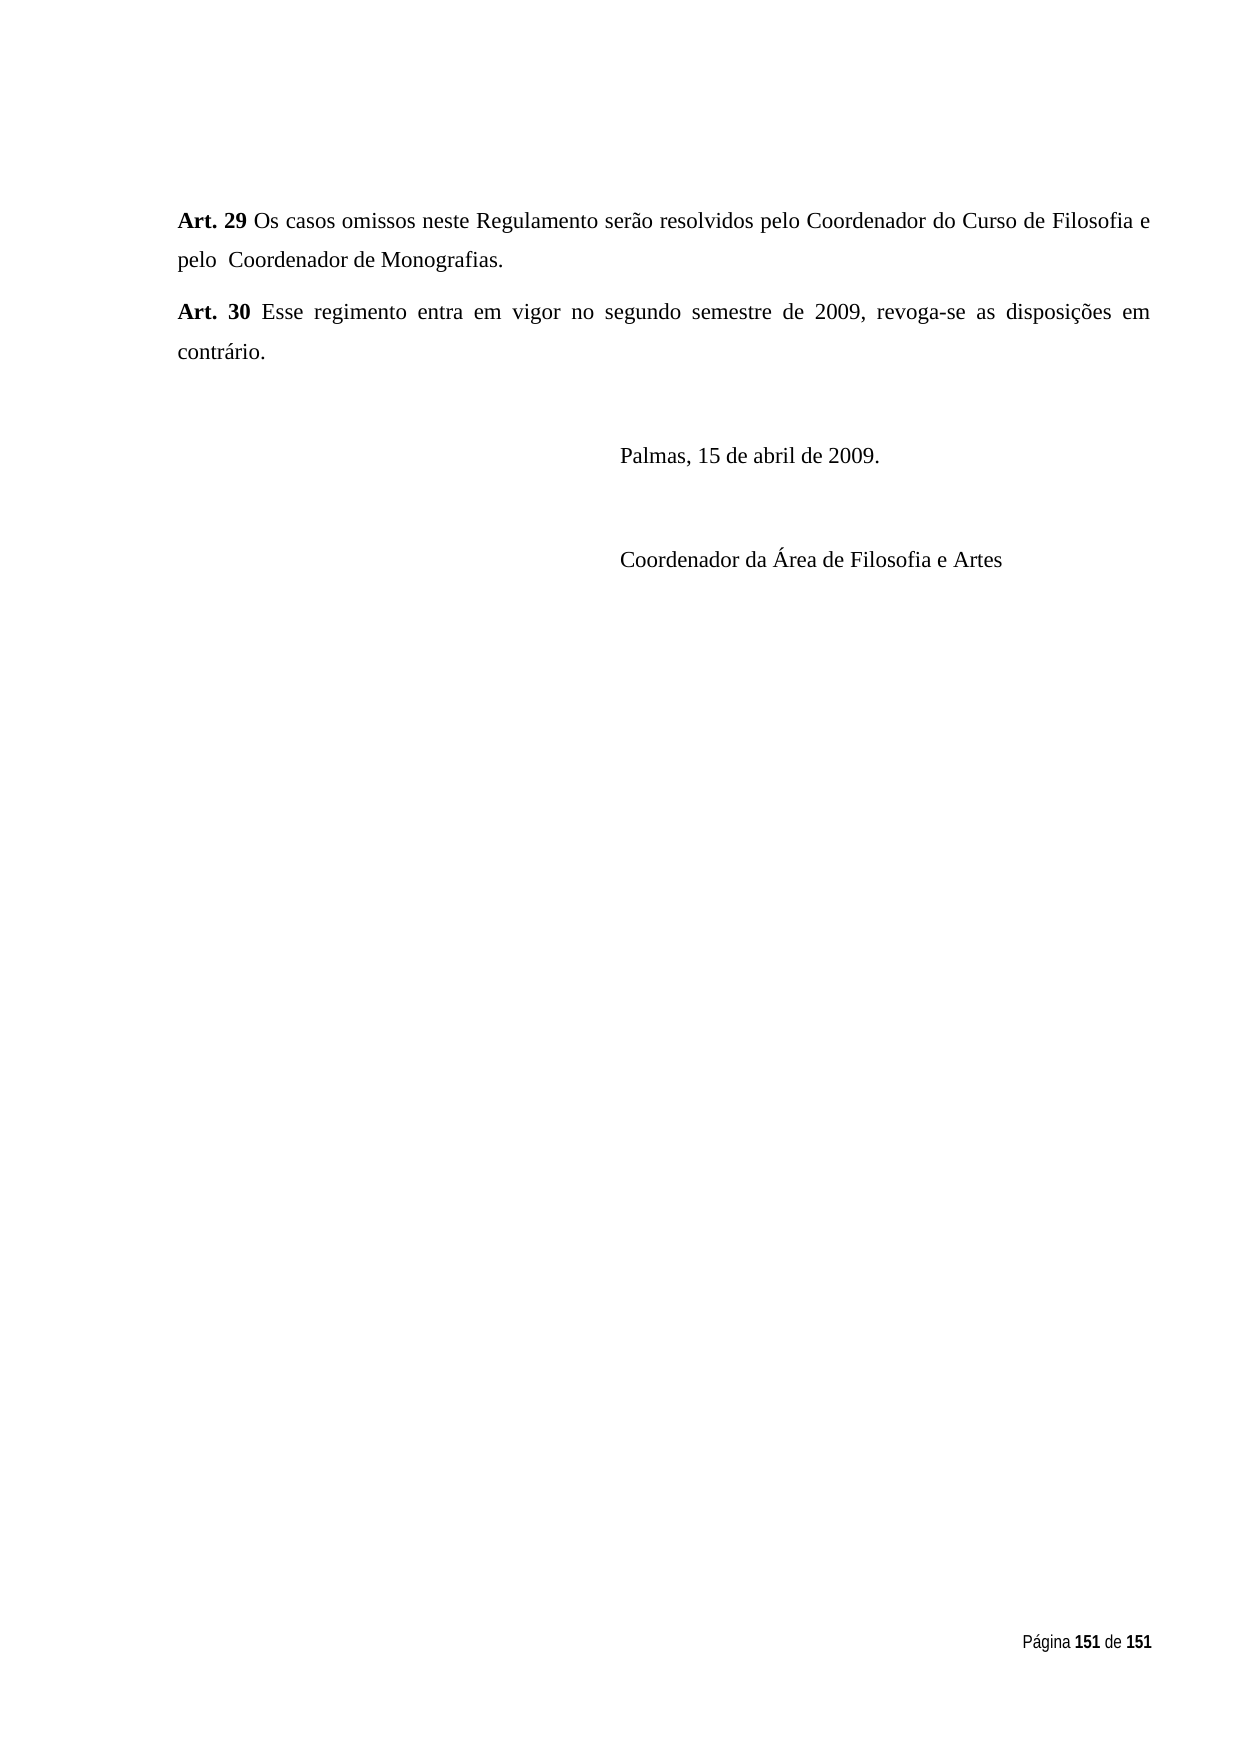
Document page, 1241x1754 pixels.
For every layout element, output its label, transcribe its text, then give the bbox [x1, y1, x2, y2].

text Palmas, 15 de abril de 2009. [546, 442, 1152, 468]
text Art. 30 Esse regimento entra em vigor no segundo semestre de 2009, revoga-se as disposições em contrário. [177, 298, 1152, 364]
text Art. 29 Os casos omissos neste Regulamento serão resolvidos pelo Coordenador do Curso de Filosofia e pelo Coordenador de Monografias. [177, 207, 1152, 273]
text Coordenador da Área de Filosofia e Artes [546, 546, 1152, 572]
